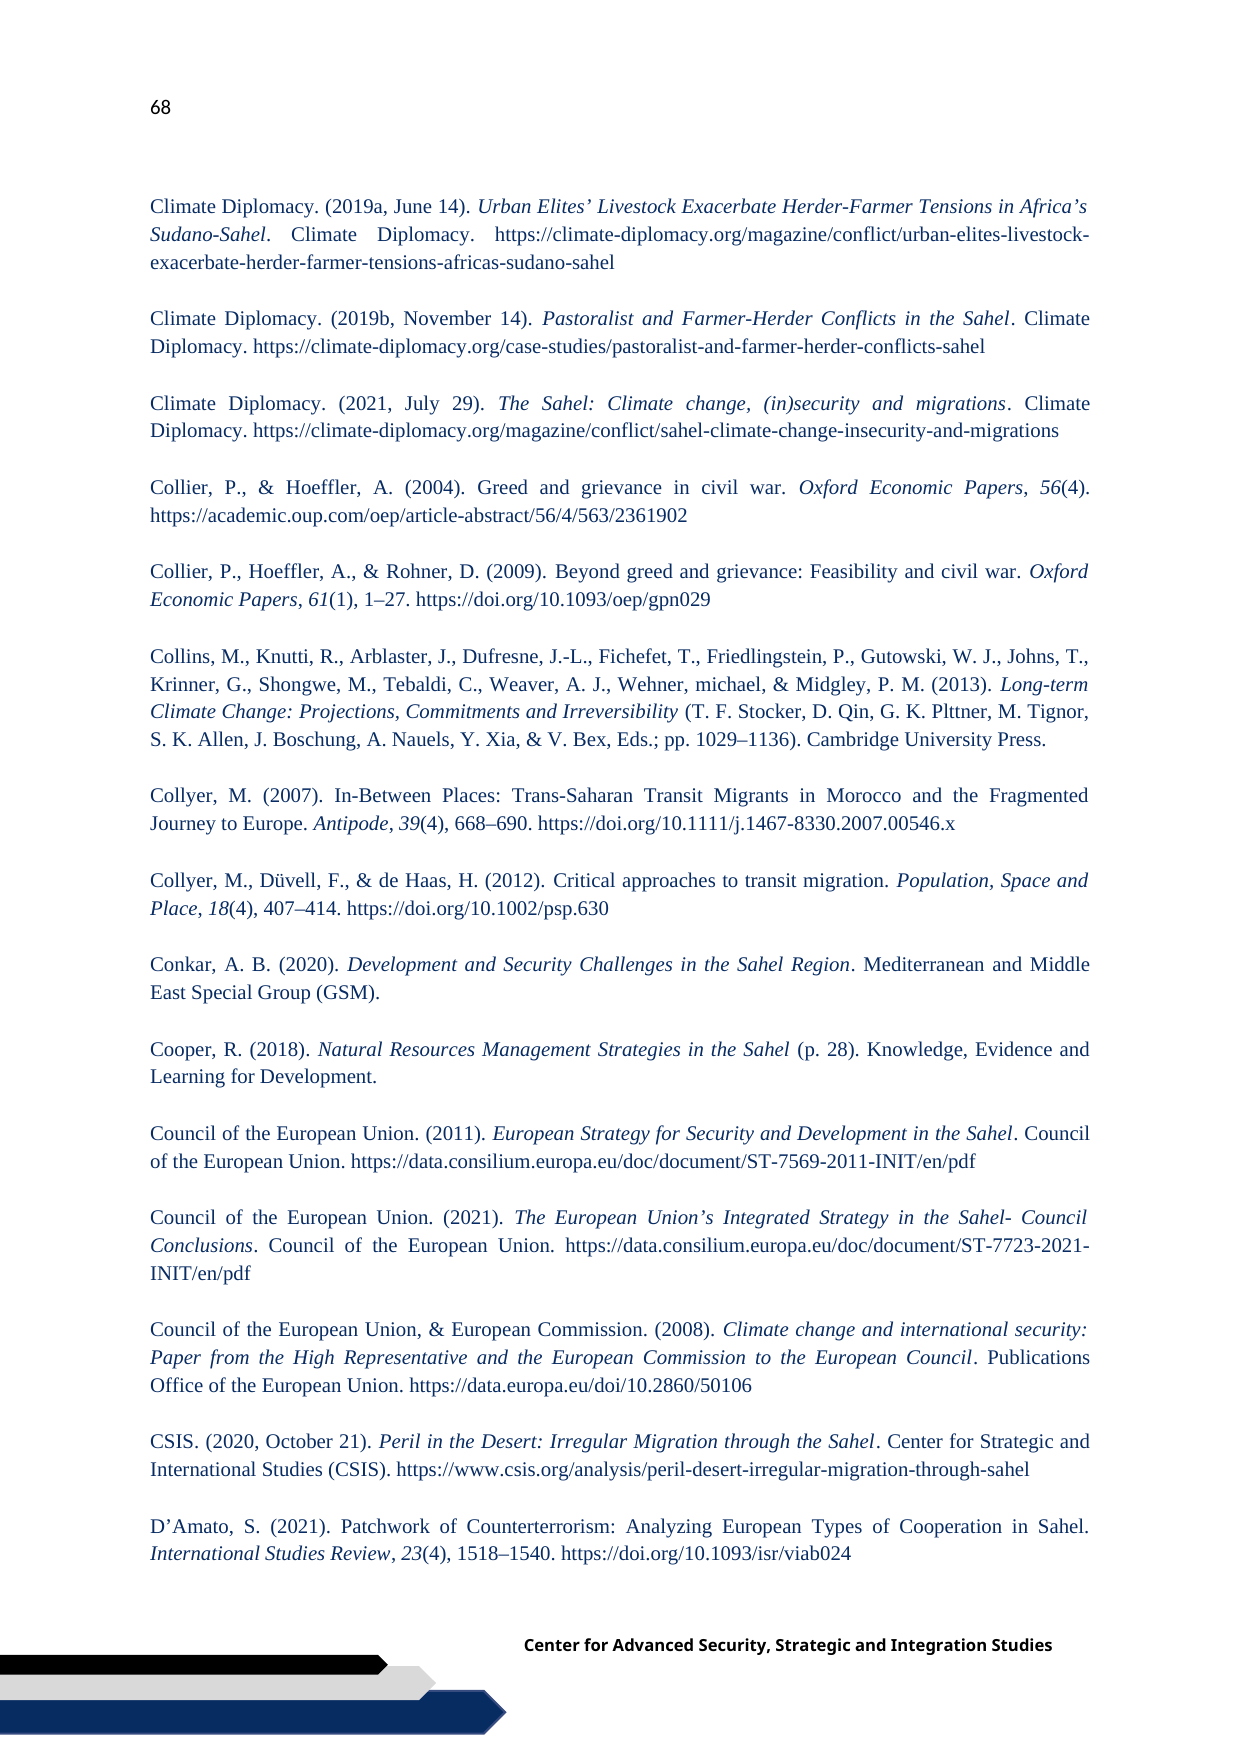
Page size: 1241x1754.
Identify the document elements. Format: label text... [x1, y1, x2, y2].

text Collins, M., Knutti, R., Arblaster, J., Dufresne, J.-L., Fichefet, T., Friedlingstein, P., Gutowski, W. J., Johns, T., Krinner, G., Shongwe, M., Tebaldi, C., Weaver, A. J., Wehner, michael, & Midgley, P. M. (2013). Long-term Climate Change: Projections, Commitments and Irreversibility (T. F. Stocker, D. Qin, G. K. Plttner, M. Tignor, S. K. Allen, J. Boschung, A. Nauels, Y. Xia, & V. Bex, Eds.; pp. 1029–1136). Cambridge University Press. [150, 644, 1090, 751]
text Collier, P., Hoeffler, A., & Rohner, D. (2009). Beyond greed and grievance: Feasibility and civil war. Oxford Economic Papers, 61(1), 1–27. https://doi.org/10.1093/oep/gpn029 [150, 559, 1090, 611]
text Collyer, M., Düvell, F., & de Haas, H. (2012). Critical approaches to transit migration. Population, Space and Place, 18(4), 407–414. https://doi.org/10.1002/psp.630 [150, 868, 1090, 919]
text CSIS. (2020, October 21). Peril in the Desert: Irregular Migration through the Sahel. Center for Strategic and International Studies (CSIS). https://www.csis.org/analysis/peril-desert-irregular-migration-through-sahel [150, 1429, 1090, 1481]
text Collier, P., & Hoeffler, A. (2004). Greed and grievance in civil war. Oxford Economic Papers, 56(4). https://academic.oup.com/oep/article-abstract/56/4/563/2361902 [150, 475, 1090, 527]
text Conkar, A. B. (2020). Development and Security Challenges in the Sahel Region. Mediterranean and Middle East Special Group (GSM). [150, 952, 1090, 1004]
text Collyer, M. (2007). In-Between Places: Trans-Saharan Transit Migrants in Morocco and the Fragmented Journey to Europe. Antipode, 39(4), 668–690. https://doi.org/10.1111/j.1467-8330.2007.00546.x [150, 783, 1090, 835]
text Cooper, R. (2018). Natural Resources Management Strategies in the Sahel (p. 28). Knowledge, Evidence and Learning for Development. [150, 1037, 1090, 1088]
text Climate Diplomacy. (2019b, November 14). Pastoralist and Farmer-Herder Conflicts in the Sahel. Climate Diplomacy. https://climate-diplomacy.org/case-studies/pastoralist-and-farmer-herder-conflicts-sahel [150, 306, 1090, 358]
text Council of the European Union, & European Commission. (2008). Climate change and international security: Paper from the High Representative and the European Commission to the European Council. Publications Office of the European Union. https://data.europa.eu/doi/10.2860/50106 [150, 1317, 1090, 1397]
text D’Amato, S. (2021). Patchwork of Counterterrorism: Analyzing European Types of Cooperation in Sahel. International Studies Review, 23(4), 1518–1540. https://doi.org/10.1093/isr/viab024 [150, 1514, 1090, 1565]
text Climate Diplomacy. (2019a, June 14). Urban Elites’ Livestock Exacerbate Herder-Farmer Tensions in Africa’s Sudano-Sahel. Climate Diplomacy. https://climate-diplomacy.org/magazine/conflict/urban-elites-livestock-exacerbate-herder-farmer-tensions-africas-sudano-sahel [150, 194, 1090, 274]
text Climate Diplomacy. (2021, July 29). The Sahel: Climate change, (in)security and migrations. Climate Diplomacy. https://climate-diplomacy.org/magazine/conflict/sahel-climate-change-insecurity-and-migrations [150, 391, 1090, 442]
text Council of the European Union. (2011). European Strategy for Security and Development in the Sahel. Council of the European Union. https://data.consilium.europa.eu/doc/document/ST-7569-2011-INIT/en/pdf [150, 1121, 1090, 1173]
text Council of the European Union. (2021). The European Union’s Integrated Strategy in the Sahel- Council Conclusions. Council of the European Union. https://data.consilium.europa.eu/doc/document/ST-7723-2021-INIT/en/pdf [150, 1205, 1090, 1284]
